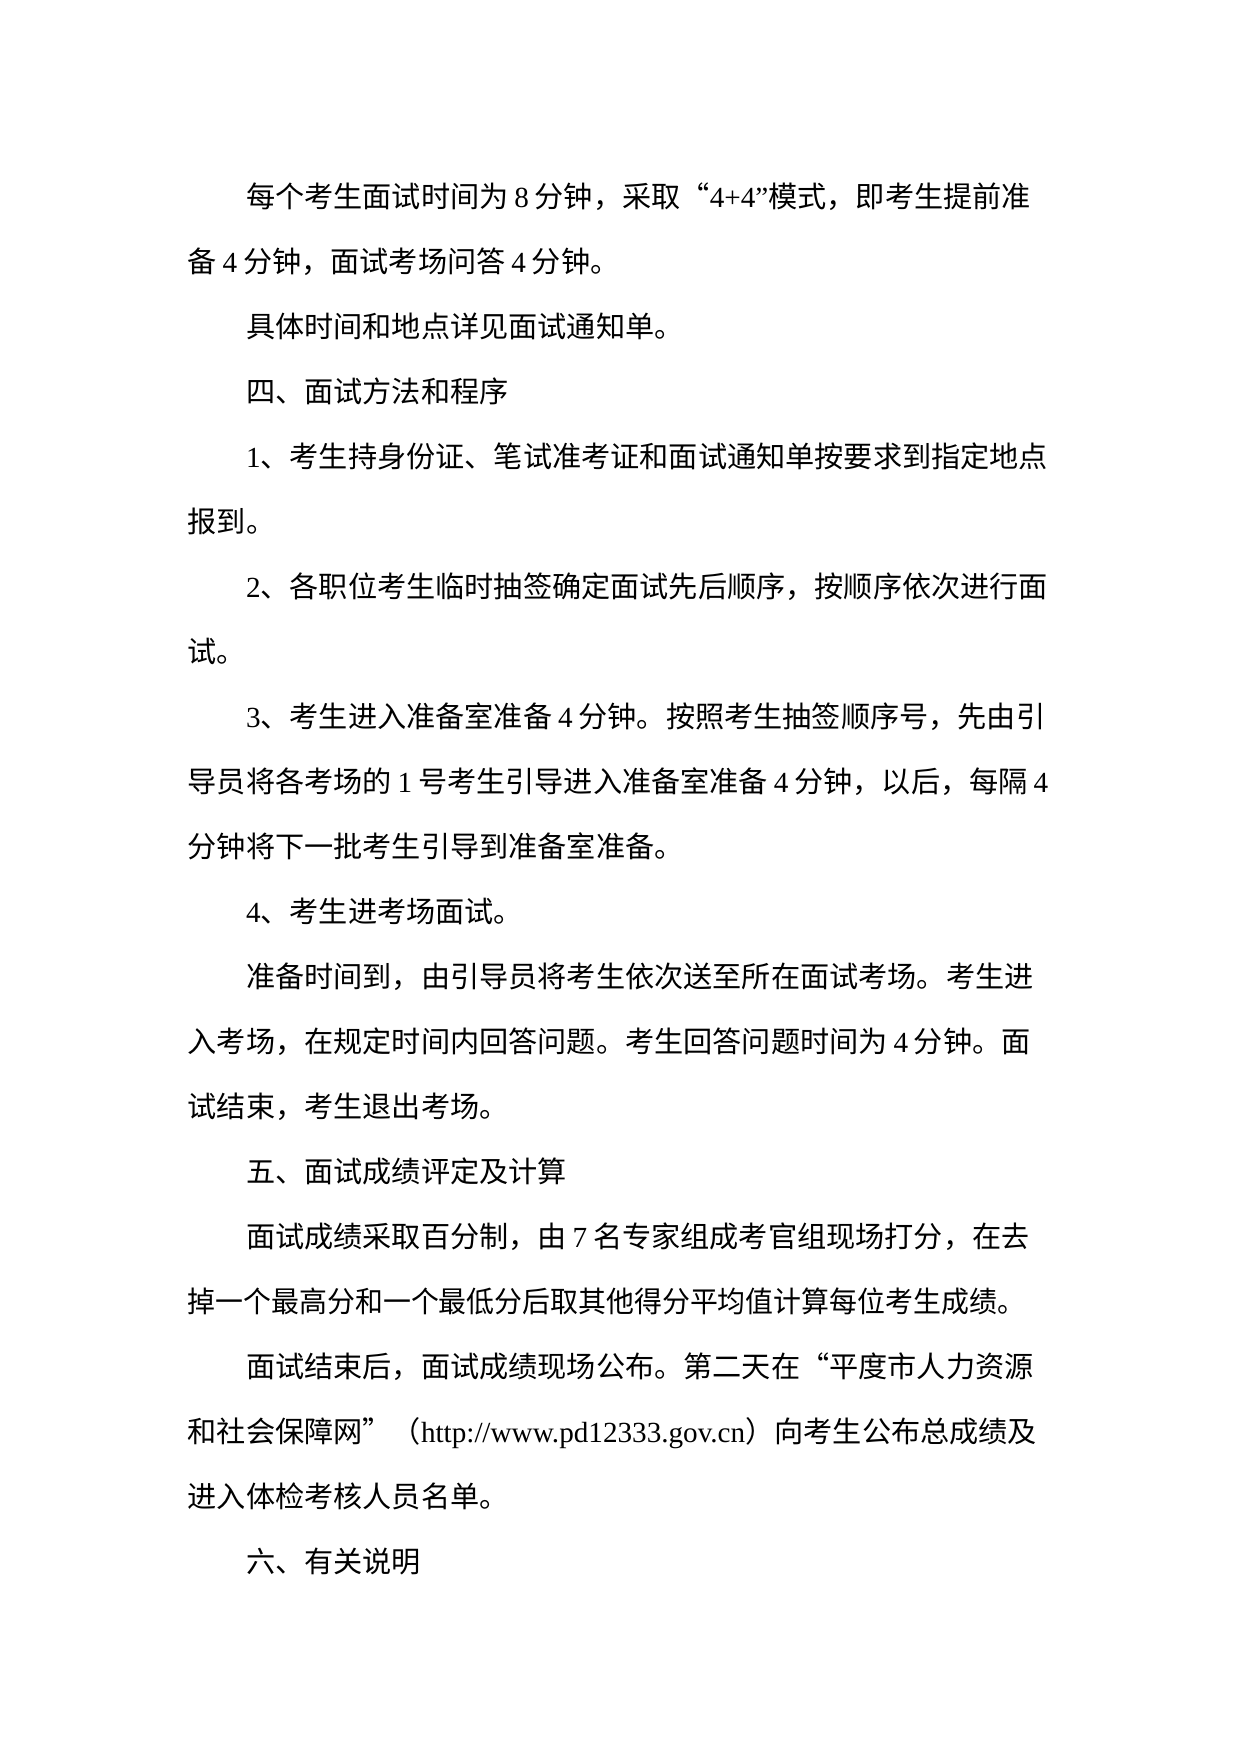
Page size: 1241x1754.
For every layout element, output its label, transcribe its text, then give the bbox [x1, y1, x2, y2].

text 六、有关说明 [187, 1527, 1053, 1592]
text 2、各职位考生临时抽签确定面试先后顺序，按顺序依次进行面试。 [187, 552, 1053, 682]
text 每个考生面试时间为8分钟，采取“4+4”模式，即考生提前准备4分钟，面试考场问答4分钟。 [187, 162, 1053, 292]
text 4、考生进考场面试。 [187, 877, 1053, 942]
text 具体时间和地点详见面试通知单。 [187, 292, 1053, 357]
text 面试结束后，面试成绩现场公布。第二天在“平度市人力资源和社会保障网”（http://www.pd12333.gov.cn）向考生公布总成绩及进入体检考核人员名单。 [187, 1332, 1053, 1527]
text 面试成绩采取百分制，由7名专家组成考官组现场打分，在去掉一个最高分和一个最低分后取其他得分平均值计算每位考生成绩。 [187, 1202, 1053, 1332]
text 3、考生进入准备室准备4分钟。按照考生抽签顺序号，先由引导员将各考场的1号考生引导进入准备室准备4分钟，以后，每隔4 [187, 682, 1053, 812]
text 四、面试方法和程序 [187, 357, 1053, 422]
text 分钟将下一批考生引导到准备室准备。 [187, 812, 1053, 877]
text 五、面试成绩评定及计算 [187, 1137, 1053, 1202]
text 准备时间到，由引导员将考生依次送至所在面试考场。考生进入考场，在规定时间内回答问题。考生回答问题时间为4分钟。面试结束，考生退出考场。 [187, 942, 1053, 1137]
text 1、考生持身份证、笔试准考证和面试通知单按要求到指定地点报到。 [187, 422, 1053, 552]
